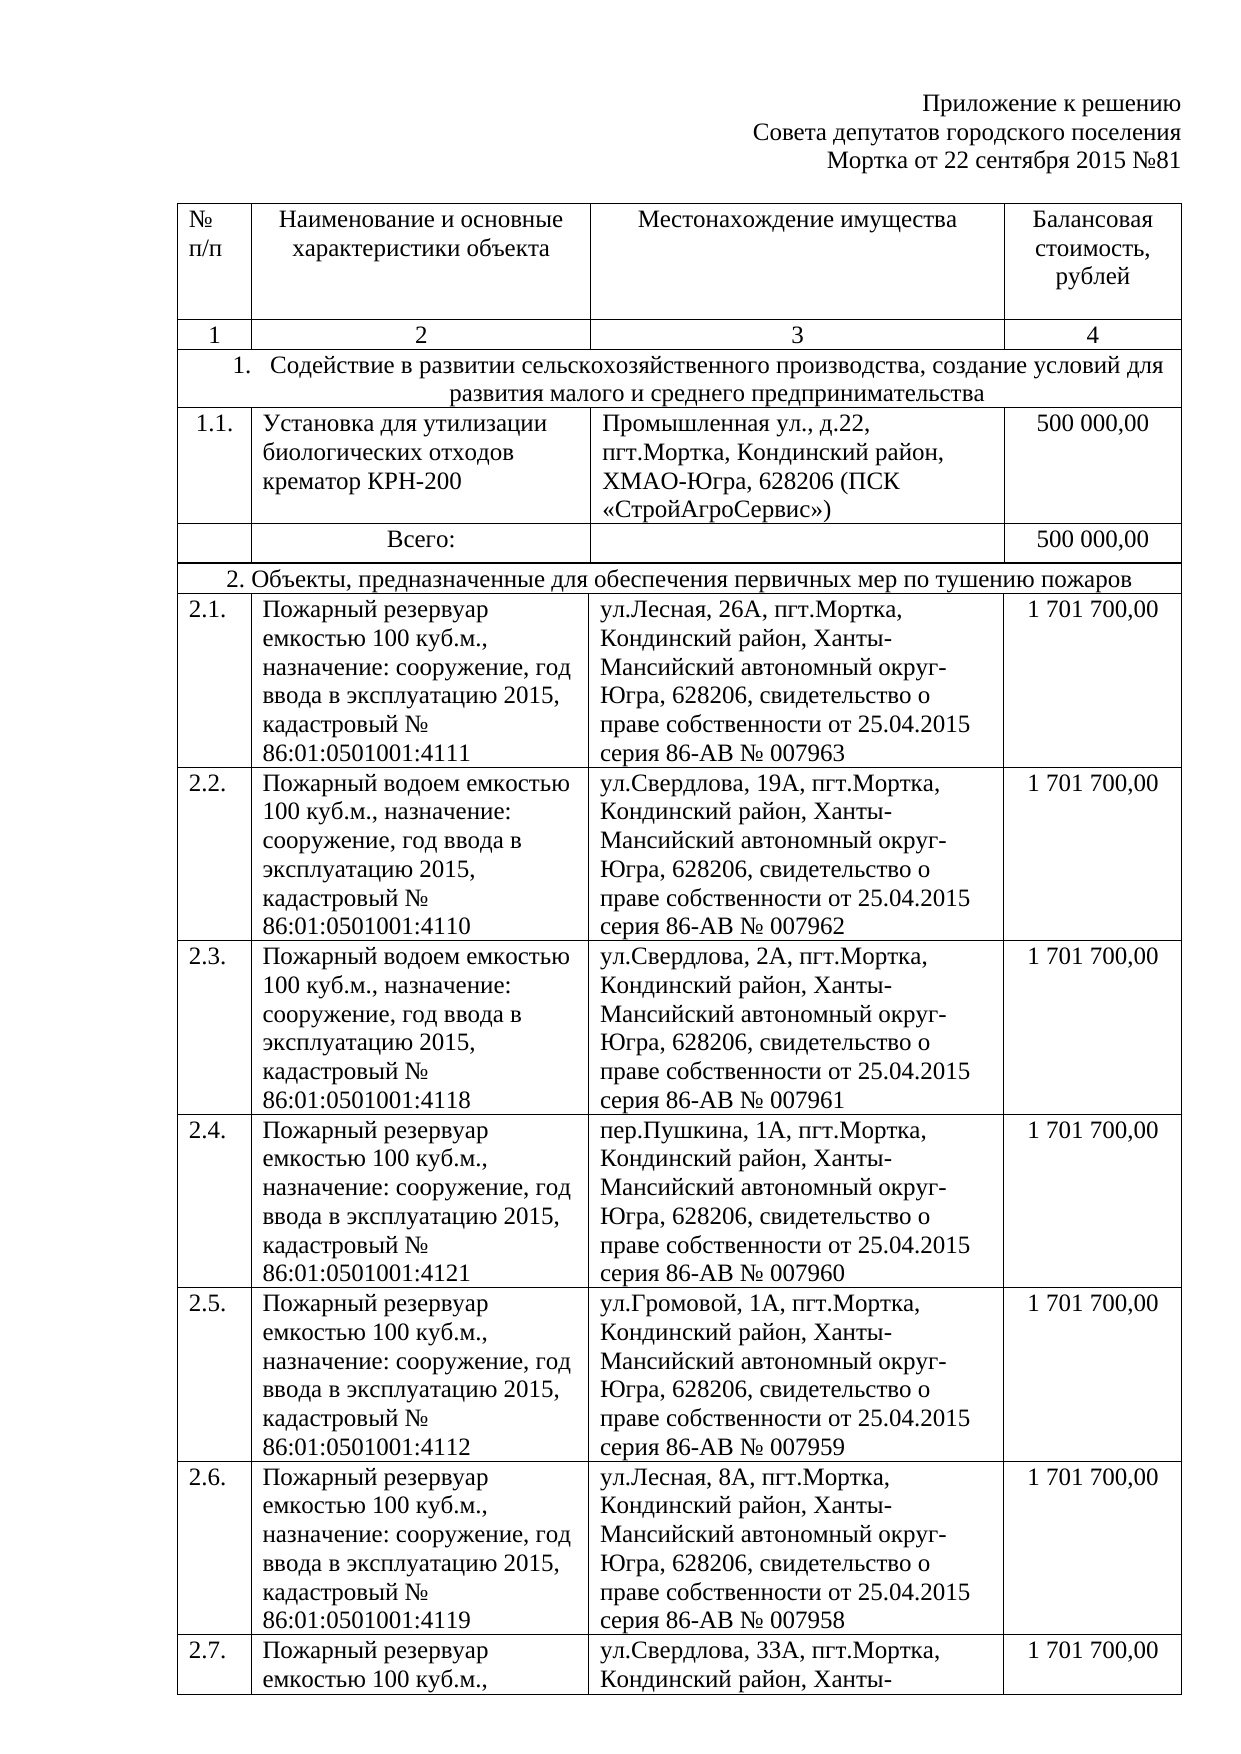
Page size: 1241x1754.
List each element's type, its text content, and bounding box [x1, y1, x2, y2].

table_cell 2.6. [178, 1462, 251, 1634]
table_cell 1.1. [178, 408, 251, 523]
table_cell ул.Лесная, 26А, пгт.Мортка, Кондинский район, Ханты-Мансийский автономный округ-Югра, 628206, свидетельство о праве собственности от 25.04.2015 серия 86-АВ № 007963 [589, 594, 1003, 767]
table_cell Пожарный резервуар емкостью 100 куб.м., назначение: сооружение, год ввода в эксплуатацию 2015, кадастровый № 86:01:0501001:4111 [252, 594, 588, 767]
table_cell 1 701 700,00 [1004, 1635, 1181, 1694]
table_cell Пожарный резервуар емкостью 100 куб.м., назначение: сооружение, год ввода в эксплуатацию 2015, кадастровый № 86:01:0501001:4121 [252, 1115, 588, 1287]
table_cell 1 701 700,00 [1004, 1462, 1181, 1634]
table_header Местонахождение имущества [591, 204, 1004, 319]
table_cell Пожарный водоем емкостью 100 куб.м., назначение: сооружение, год ввода в эксплуатацию 2015, кадастровый № 86:01:0501001:4110 [252, 768, 588, 940]
table_cell 2.3. [178, 941, 251, 1114]
text Совета депутатов городского поселения Мортка от 22 сентября 2015 №81 [721, 117, 1181, 174]
table_cell Пожарный водоем емкостью 100 куб.м., назначение: сооружение, год ввода в эксплуатацию 2015, кадастровый № 86:01:0501001:4118 [252, 941, 588, 1114]
table_cell 2.7. [178, 1635, 251, 1694]
table_cell Промышленная ул., д.22, пгт.Мортка, Кондинский район, ХМАО-Югра, 628206 (ПСК «СтройАгроСервис») [591, 408, 1004, 523]
table_cell ул.Громовой, 1А, пгт.Мортка, Кондинский район, Ханты-Мансийский автономный округ-Югра, 628206, свидетельство о праве собственности от 25.04.2015 серия 86-АВ № 007959 [589, 1288, 1003, 1461]
table_cell 500 000,00 [1005, 408, 1181, 523]
table_cell Установка для утилизации биологических отходов крематор КРН-200 [252, 408, 590, 523]
table_header Наименование и основные характеристики объекта [252, 204, 590, 319]
table_cell 1 701 700,00 [1004, 1115, 1181, 1287]
table_cell ул.Свердлова, 2А, пгт.Мортка, Кондинский район, Ханты-Мансийский автономный округ-Югра, 628206, свидетельство о праве собственности от 25.04.2015 серия 86-АВ № 007961 [589, 941, 1003, 1114]
table_cell Пожарный резервуар емкостью 100 куб.м., назначение: сооружение, год ввода в эксплуатацию 2015, кадастровый № 86:01:0501001:4112 [252, 1288, 588, 1461]
table_cell 2.1. [178, 594, 251, 767]
table_cell 1 [178, 320, 251, 349]
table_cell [252, 1635, 588, 1694]
table_cell [591, 524, 1004, 562]
table_cell 2.4. [178, 1115, 251, 1287]
table_cell 3 [591, 320, 1004, 349]
table_header 2. Объекты, предназначенные для обеспечения первичных мер по тушению пожаров [178, 564, 1181, 593]
table_cell 2.5. [178, 1288, 251, 1461]
table_cell 1 701 700,00 [1004, 1288, 1181, 1461]
table_header Балансовая стоимость, рублей [1005, 204, 1181, 319]
table_header № п/п [178, 204, 251, 319]
table_cell 500 000,00 [1005, 524, 1181, 562]
table_cell 2 [252, 320, 590, 349]
table_cell 2.2. [178, 768, 251, 940]
table_cell 4 [1005, 320, 1181, 349]
table_cell Пожарный резервуар емкостью 100 куб.м., назначение: сооружение, год ввода в эксплуатацию 2015, кадастровый № 86:01:0501001:4119 [252, 1462, 588, 1634]
table_cell Всего: [252, 524, 590, 562]
table_cell ул.Лесная, 8А, пгт.Мортка, Кондинский район, Ханты-Мансийский автономный округ-Югра, 628206, свидетельство о праве собственности от 25.04.2015 серия 86-АВ № 007958 [589, 1462, 1003, 1634]
text Приложение к решению [721, 88, 1181, 117]
table_cell пер.Пушкина, 1А, пгт.Мортка, Кондинский район, Ханты-Мансийский автономный округ-Югра, 628206, свидетельство о праве собственности от 25.04.2015 серия 86-АВ № 007960 [589, 1115, 1003, 1287]
table_cell ул.Свердлова, 19А, пгт.Мортка, Кондинский район, Ханты-Мансийский автономный округ-Югра, 628206, свидетельство о праве собственности от 25.04.2015 серия 86-АВ № 007962 [589, 768, 1003, 940]
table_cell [589, 1635, 1003, 1694]
table_cell 1 701 700,00 [1004, 941, 1181, 1114]
table_cell 1 701 700,00 [1004, 768, 1181, 940]
table_cell Содействие в развитии сельскохозяйственного производства, создание условий для развития малого и среднего предпринимательства [178, 350, 1181, 407]
table_cell 1 701 700,00 [1004, 594, 1181, 767]
table_cell [178, 524, 251, 562]
